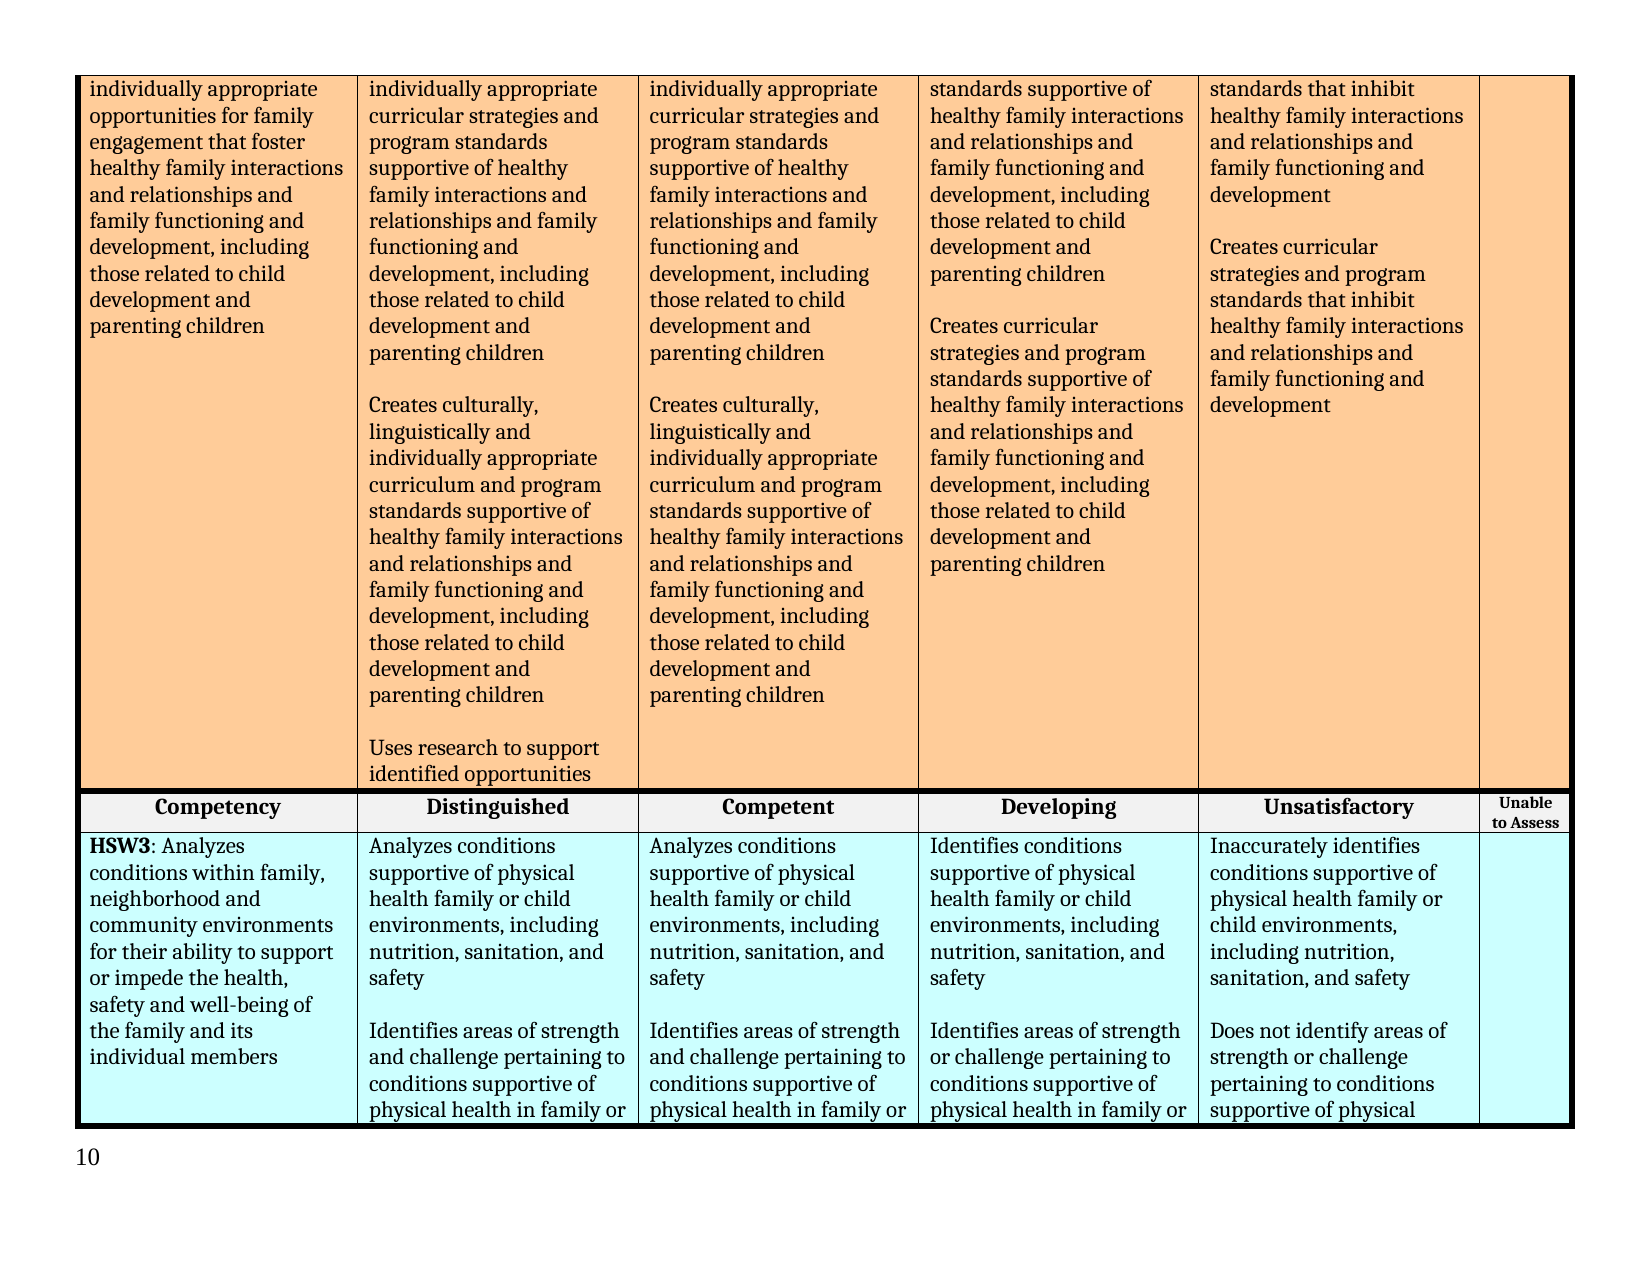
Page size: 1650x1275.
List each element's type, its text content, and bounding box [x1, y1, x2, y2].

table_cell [1199, 833, 1479, 1123]
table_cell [81, 833, 357, 1123]
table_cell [639, 833, 918, 1123]
table_cell [1480, 833, 1569, 1123]
table_cell Unable to Assess [1480, 794, 1569, 832]
table_cell Competent [639, 794, 918, 832]
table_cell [81, 76, 357, 788]
table_cell Competency [81, 794, 357, 832]
table_cell Distinguished [358, 794, 638, 832]
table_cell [1199, 76, 1479, 788]
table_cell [639, 76, 918, 788]
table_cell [919, 76, 1198, 788]
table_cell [358, 833, 638, 1123]
table_cell [1480, 76, 1569, 788]
table_cell Unsatisfactory [1199, 794, 1479, 832]
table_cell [919, 833, 1198, 1123]
table_cell Developing [919, 794, 1198, 832]
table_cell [358, 76, 638, 788]
